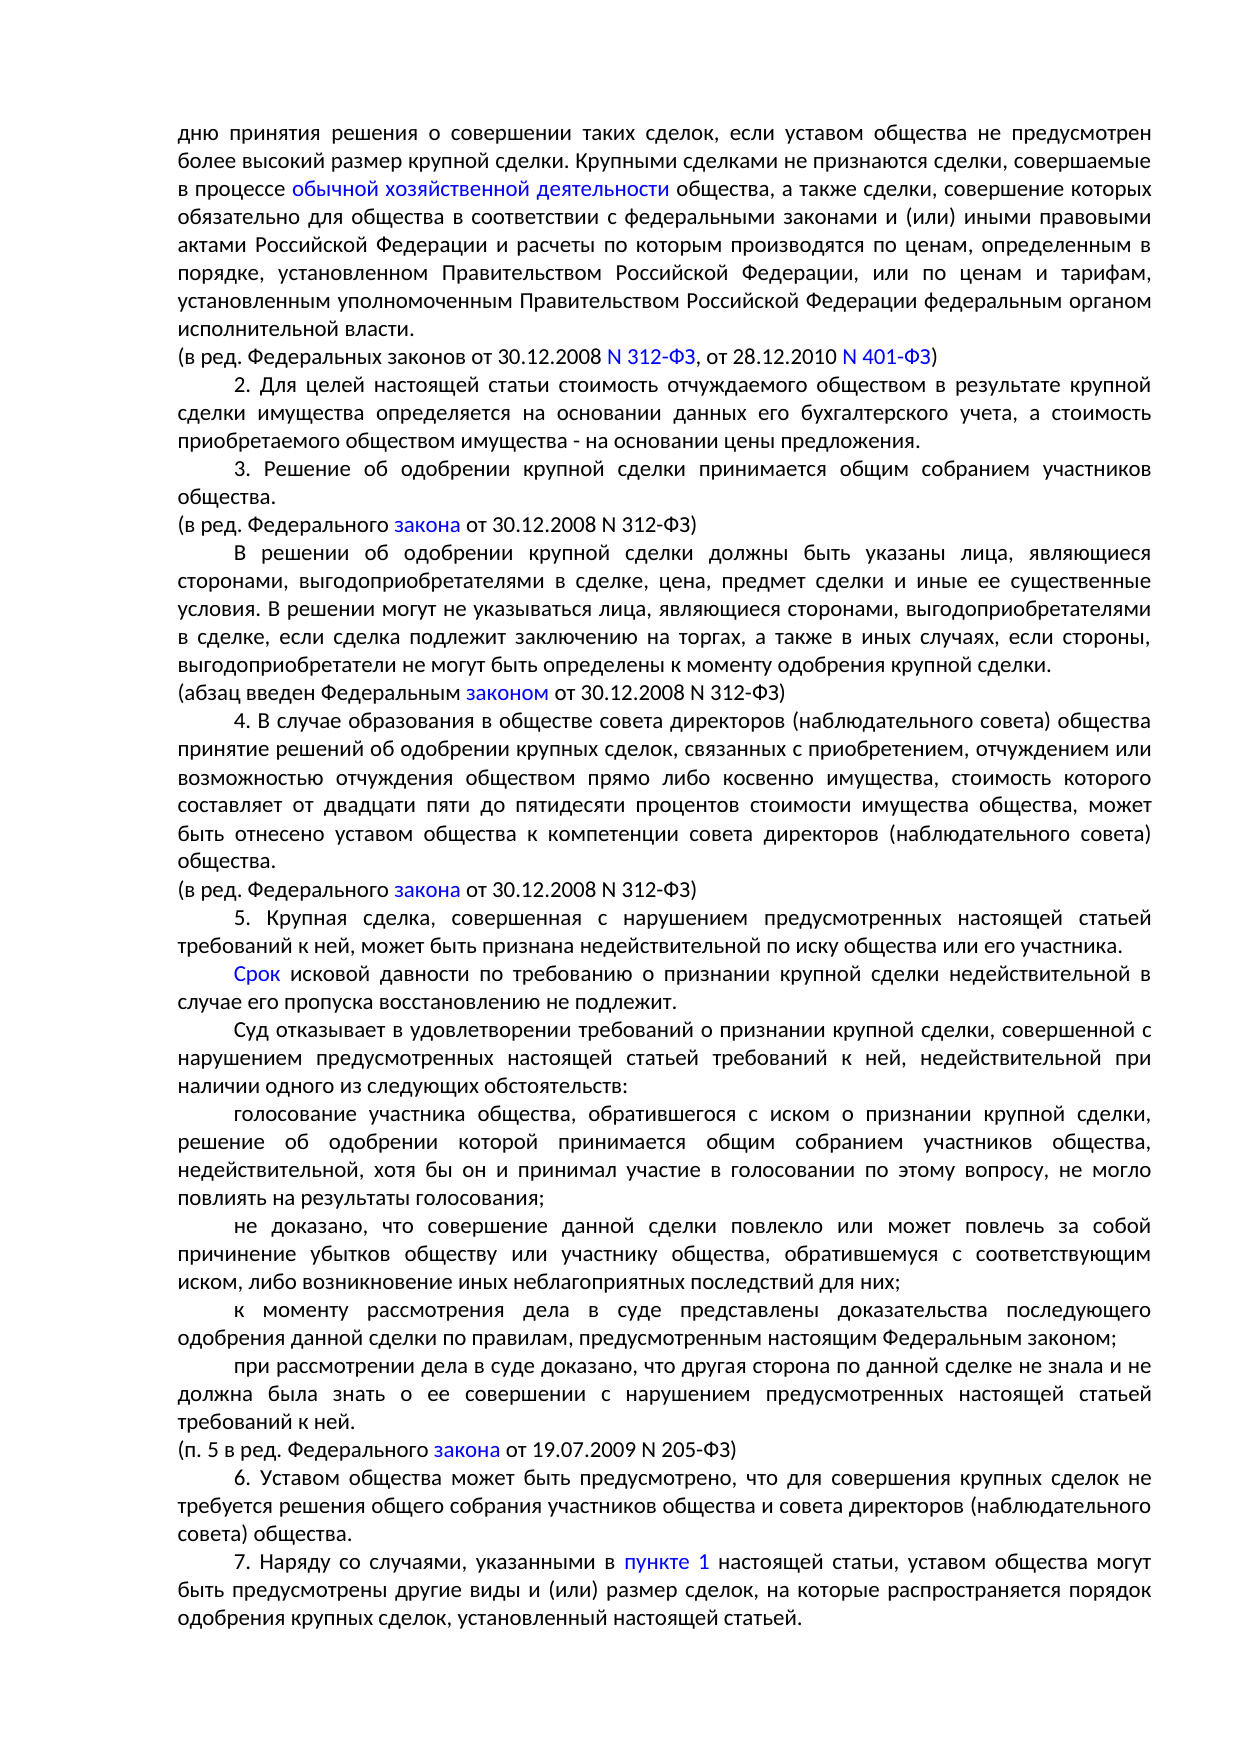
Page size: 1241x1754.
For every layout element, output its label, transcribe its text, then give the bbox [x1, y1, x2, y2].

text голосование участника общества, обратившегося с иском о признании крупной сделки, решение об одобрении которой принимается общим собранием участников общества, недействительной, хотя бы он и принимал участие в голосовании по этому вопросу, не могло повлиять на результаты голосования; [177, 1099, 1152, 1211]
text 4. В случае образования в обществе совета директоров (наблюдательного совета) общества принятие решений об одобрении крупных сделок, связанных с приобретением, отчуждением или возможностью отчуждения обществом прямо либо косвенно имущества, стоимость которого составляет от двадцати пяти до пятидесяти процентов стоимости имущества общества, может быть отнесено уставом общества к компетенции совета директоров (наблюдательного совета) общества. [177, 707, 1152, 875]
text (в ред. Федерального закона от 30.12.2008 N 312-ФЗ) [177, 510, 1152, 538]
text Суд отказывает в удовлетворении требований о признании крупной сделки, совершенной с нарушением предусмотренных настоящей статьей требований к ней, недействительной при наличии одного из следующих обстоятельств: [177, 1015, 1152, 1099]
text В решении об одобрении крупной сделки должны быть указаны лица, являющиеся сторонами, выгодоприобретателями в сделке, цена, предмет сделки и иные ее существенные условия. В решении могут не указываться лица, являющиеся сторонами, выгодоприобретателями в сделке, если сделка подлежит заключению на торгах, а также в иных случаях, если стороны, выгодоприобретатели не могут быть определены к моменту одобрения крупной сделки. [177, 538, 1152, 678]
text при рассмотрении дела в суде доказано, что другая сторона по данной сделке не знала и не должна была знать о ее совершении с нарушением предусмотренных настоящей статьей требований к ней. [177, 1351, 1152, 1435]
text (в ред. Федерального закона от 30.12.2008 N 312-ФЗ) [177, 875, 1152, 903]
text к моменту рассмотрения дела в суде представлены доказательства последующего одобрения данной сделки по правилам, предусмотренным настоящим Федеральным законом; [177, 1295, 1152, 1351]
text 3. Решение об одобрении крупной сделки принимается общим собранием участников общества. [177, 454, 1152, 510]
text не доказано, что совершение данной сделки повлекло или может повлечь за собой причинение убытков обществу или участнику общества, обратившемуся с соответствующим иском, либо возникновение иных неблагоприятных последствий для них; [177, 1211, 1152, 1295]
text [177, 118, 1152, 342]
text (в ред. Федеральных законов от 30.12.2008 N 312-ФЗ, от 28.12.2010 N 401-ФЗ) [177, 342, 1152, 370]
text (п. 5 в ред. Федерального закона от 19.07.2009 N 205-ФЗ) [177, 1435, 1152, 1463]
text 6. Уставом общества может быть предусмотрено, что для совершения крупных сделок не требуется решения общего собрания участников общества и совета директоров (наблюдательного совета) общества. [177, 1463, 1152, 1547]
text 7. Наряду со случаями, указанными в пункте 1 настоящей статьи, уставом общества могут быть предусмотрены другие виды и (или) размер сделок, на которые распространяется порядок одобрения крупных сделок, установленный настоящей статьей. [177, 1547, 1152, 1631]
text Срок исковой давности по требованию о признании крупной сделки недействительной в случае его пропуска восстановлению не подлежит. [177, 959, 1152, 1015]
text 5. Крупная сделка, совершенная с нарушением предусмотренных настоящей статьей требований к ней, может быть признана недействительной по иску общества или его участника. [177, 903, 1152, 959]
text (абзац введен Федеральным законом от 30.12.2008 N 312-ФЗ) [177, 678, 1152, 707]
text 2. Для целей настоящей статьи стоимость отчуждаемого обществом в результате крупной сделки имущества определяется на основании данных его бухгалтерского учета, а стоимость приобретаемого обществом имущества - на основании цены предложения. [177, 370, 1152, 454]
